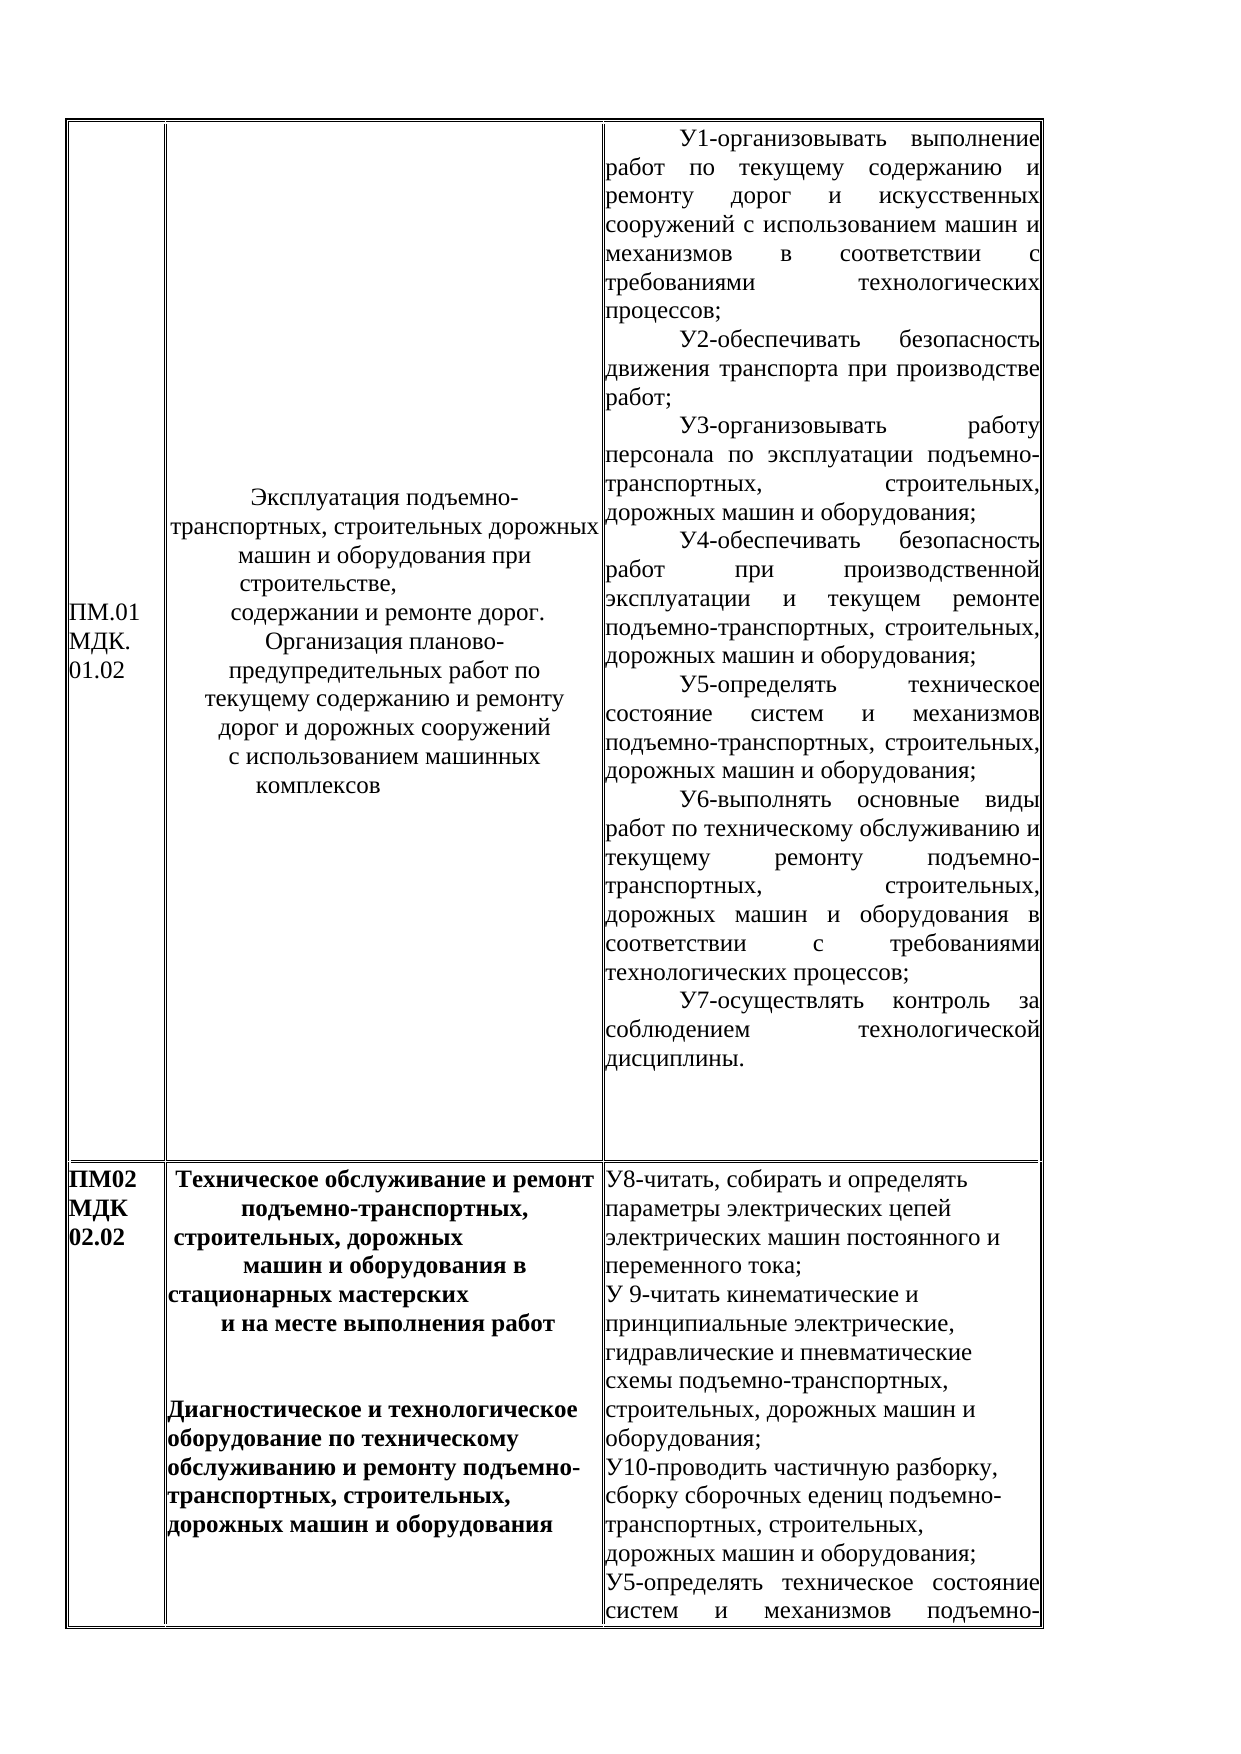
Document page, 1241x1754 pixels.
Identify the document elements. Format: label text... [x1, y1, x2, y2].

table_cell Эксплуатация подъемно- транспортных, строительных дорожных машин и оборудования при строительстве, содержании и ремонте дорог. Организация планово- предупредительных работ по текущему содержанию и ремонту дорог и дорожных сооружений с использованием машинных комплексов [166, 122, 603, 1159]
table_cell У1-организовывать выполнение работ по текущему содержанию и ремонту дорог и искусственных сооружений с использованием машин и механизмов в соответствии с требованиями технологических процессов; У2-обеспечивать безопасность движения транспорта при производстве работ; У3-организовывать работу персонала по эксплуатации подъемно-транспортных, строительных, дорожных машин и оборудования; У4-обеспечивать безопасность работ при производственной эксплуатации и текущем ремонте подъемно-транспортных, строительных, дорожных машин и оборудования; У5-определять техническое состояние систем и механизмов подъемно-транспортных, строительных, дорожных машин и оборудования; У6-выполнять основные виды работ по техническому обслуживанию и текущему ремонту подъемно-транспортных, строительных, дорожных машин и оборудования в соответствии с требованиями технологических процессов; У7-осуществлять контроль за соблюдением технологической дисциплины. [604, 122, 1040, 1159]
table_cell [604, 1160, 1041, 1626]
table_cell ПМ02 МДК 02.02 [69, 1160, 166, 1626]
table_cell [166, 1163, 603, 1626]
table_cell ПМ.01 МДК. 01.02 [69, 122, 166, 1159]
